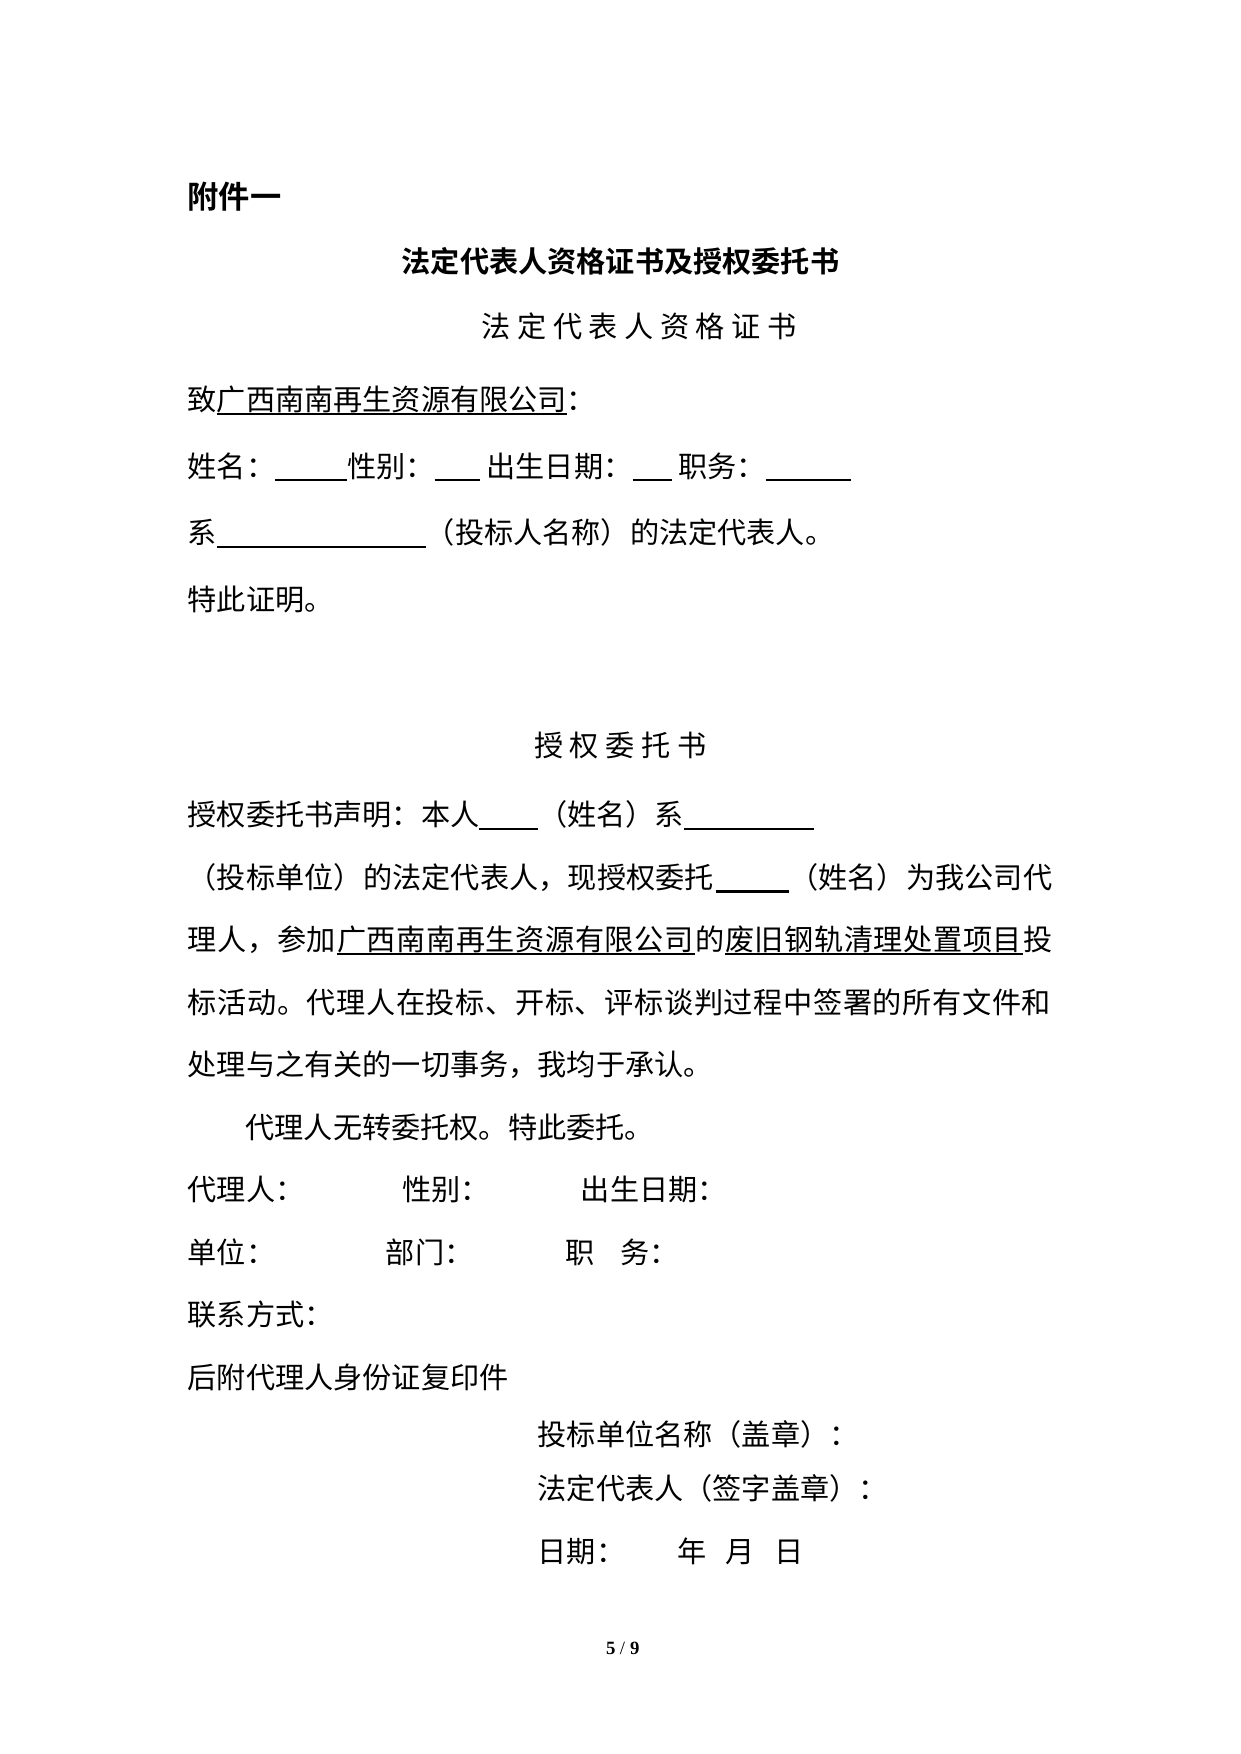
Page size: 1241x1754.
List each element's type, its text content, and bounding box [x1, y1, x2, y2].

text 代理人： 性别： 出生日期： [187, 1151, 1053, 1213]
text 姓名： 性别： 出生日期： 职务： [187, 424, 1053, 490]
text 授权委托书声明：本人 （姓名）系 [187, 776, 1053, 838]
text 法 定 代 表 人 资 格 证 书 [225, 292, 1053, 357]
text 特此证明。 [187, 557, 1053, 624]
text 日期： 年 月 日 [187, 1529, 1053, 1571]
text （投标单位）的法定代表人，现授权委托 （姓名）为我公司代理人，参加广西南南再生资源有限公司的废旧钢轨清理处置项目投标活动。代理人在投标、开标、评标谈判过程中签署的所有文件和处理与之有关的一切事务，我均于承认。 [187, 838, 1053, 1088]
text 法定代表人（签字盖章）： [187, 1466, 1053, 1508]
text 投标单位名称（盖章）： [187, 1401, 928, 1466]
text 联系方式： [187, 1276, 1053, 1338]
text 法定代表人资格证书及授权委托书 [187, 227, 1053, 292]
text 授 权 委 托 书 [187, 723, 1053, 765]
text 附件一 [187, 162, 1053, 227]
text 代理人无转委托权。特此委托。 [187, 1088, 1053, 1151]
text 后附代理人身份证复印件 [187, 1338, 1053, 1401]
text 单位： 部门： 职 务： [187, 1213, 1053, 1276]
text 致广西南南再生资源有限公司： [187, 357, 1053, 424]
text 系 （投标人名称）的法定代表人。 [187, 490, 1053, 557]
